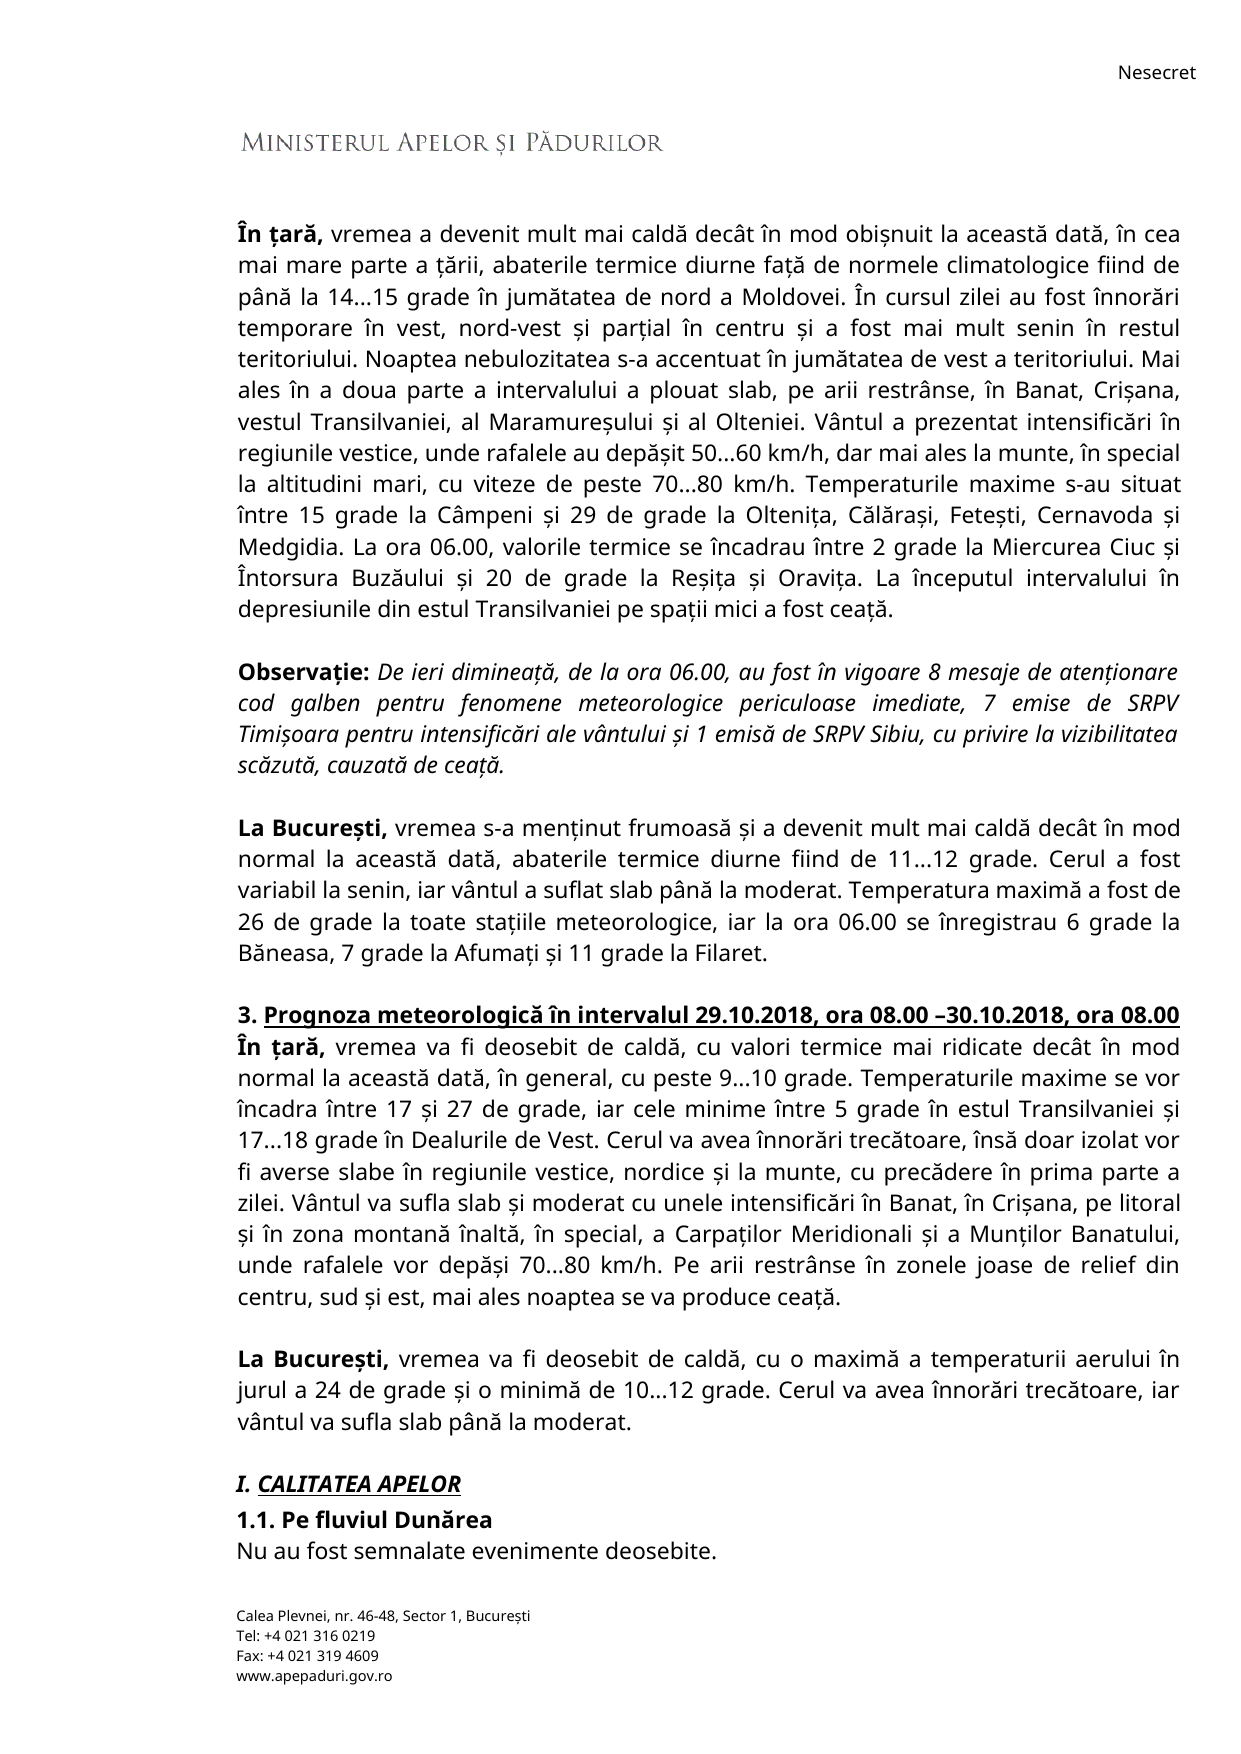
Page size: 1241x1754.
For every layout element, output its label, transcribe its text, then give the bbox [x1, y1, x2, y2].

text În ţară, vremea va fi deosebit de caldă, cu valori termice mai ridicate decât în mod normal la această dată, în general, cu peste 9...10 grade. Temperaturile maxime se vor încadra între 17 și 27 de grade, iar cele minime între 5 grade în estul Transilvaniei și 17...18 grade în Dealurile de Vest. Cerul va avea înnorări trecătoare, însă doar izolat vor fi averse slabe în regiunile vestice, nordice și la munte, cu precădere în prima parte a zilei. Vântul va sufla slab și moderat cu unele intensificări în Banat, în Crișana, pe litoral și în zona montană înaltă, în special, a Carpaților Meridionali și a Munților Banatului, unde rafalele vor depăși 70...80 km/h. Pe arii restrânse în zonele joase de relief din centru, sud și est, mai ales noaptea se va produce ceață. [237, 1031, 1182, 1312]
text 1.1. Pe fluviul Dunărea [236, 1504, 1182, 1535]
text Observație: De ieri dimineață, de la ora 06.00, au fost în vigoare 8 mesaje de atenționare cod galben pentru fenomene meteorologice periculoase imediate, 7 emise de SRPV Timișoara pentru intensificări ale vântului și 1 emisă de SRPV Sibiu, cu privire la vizibilitatea scăzută, cauzată de ceață. [238, 656, 1182, 781]
text La Bucureşti, vremea va fi deosebit de caldă, cu o maximă a temperaturii aerului în jurul a 24 de grade și o minimă de 10...12 grade. Cerul va avea înnorări trecătoare, iar vântul va sufla slab până la moderat. [237, 1343, 1182, 1437]
picture [236, 84, 668, 202]
text I. CALITATEA APELOR [236, 1468, 1182, 1499]
text În ţară, vremea a devenit mult mai caldă decât în mod obișnuit la această dată, în cea mai mare parte a țării, abaterile termice diurne față de normele climatologice fiind de până la 14...15 grade în jumătatea de nord a Moldovei. În cursul zilei au fost înnorări temporare în vest, nord-vest și parțial în centru și a fost mai mult senin în restul teritoriului. Noaptea nebulozitatea s-a accentuat în jumătatea de vest a teritoriului. Mai ales în a doua parte a intervalului a plouat slab, pe arii restrânse, în Banat, Crișana, vestul Transilvaniei, al Maramureșului și al Olteniei. Vântul a prezentat intensificări în regiunile vestice, unde rafalele au depășit 50...60 km/h, dar mai ales la munte, în special la altitudini mari, cu viteze de peste 70...80 km/h. Temperaturile maxime s-au situat între 15 grade la Câmpeni și 29 de grade la Oltenița, Călărași, Fetești, Cernavoda și Medgidia. La ora 06.00, valorile termice se încadrau între 2 grade la Miercurea Ciuc și Întorsura Buzăului și 20 de grade la Reșița și Oravița. La începutul intervalului în depresiunile din estul Transilvaniei pe spații mici a fost ceață. [238, 218, 1182, 624]
text Nu au fost semnalate evenimente deosebite. [236, 1535, 1182, 1567]
text 3. Prognoza meteorologică în intervalul 29.10.2018, ora 08.00 –30.10.2018, ora 08.00 [238, 999, 1182, 1031]
text La Bucureşti, vremea s-a menținut frumoasă și a devenit mult mai caldă decât în mod normal la această dată, abaterile termice diurne fiind de 11...12 grade. Cerul a fost variabil la senin, iar vântul a suflat slab până la moderat. Temperatura maximă a fost de 26 de grade la toate stațiile meteorologice, iar la ora 06.00 se înregistrau 6 grade la Băneasa, 7 grade la Afumați și 11 grade la Filaret. [238, 812, 1182, 968]
